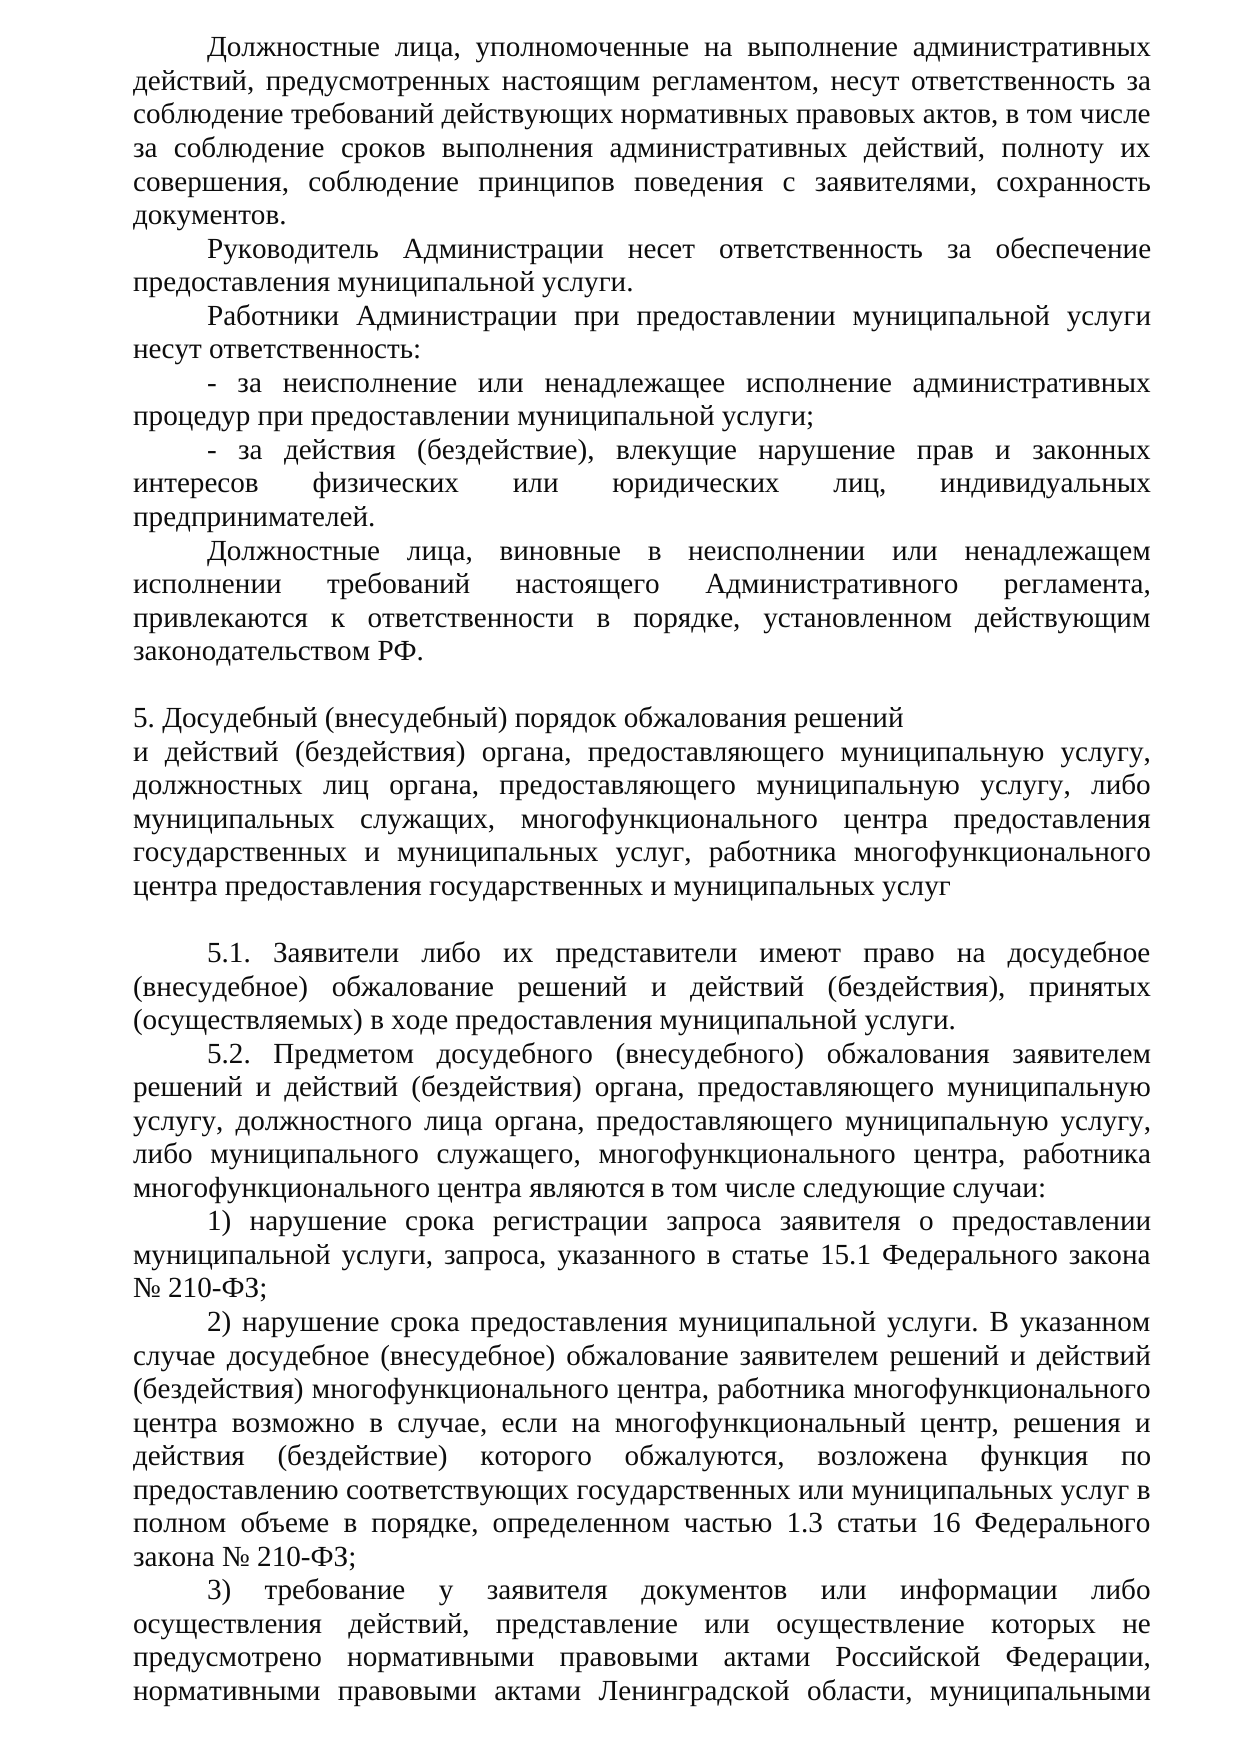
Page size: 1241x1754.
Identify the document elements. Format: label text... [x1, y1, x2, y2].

text 5. Досудебный (внесудебный) порядок обжалования решений [133, 700, 1152, 734]
text и действий (бездействия) органа, предоставляющего муниципальную услугу, должностных лиц органа, предоставляющего муниципальную услугу, либо муниципальных служащих, многофункционального центра предоставления государственных и муниципальных услуг, работника многофункционального центра предоставления государственных и муниципальных услуг [133, 734, 1152, 902]
text - за неисполнение или ненадлежащее исполнение административных процедур при предоставлении муниципальной услуги; [133, 365, 1152, 432]
text Должностные лица, уполномоченные на выполнение административных действий, предусмотренных настоящим регламентом, несут ответственность за соблюдение требований действующих нормативных правовых актов, в том числе за соблюдение сроков выполнения административных действий, полноту их совершения, соблюдение принципов поведения с заявителями, сохранность документов. [133, 29, 1152, 231]
text 2) нарушение срока предоставления муниципальной услуги. В указанном случае досудебное (внесудебное) обжалование заявителем решений и действий (бездействия) многофункционального центра, работника многофункционального центра возможно в случае, если на многофункциональный центр, решения и действия (бездействие) которого обжалуются, возложена функция по предоставлению соответствующих государственных или муниципальных услуг в полном объеме в порядке, определенном частью 1.3 статьи 16 Федерального закона № 210-ФЗ; [133, 1304, 1152, 1572]
text Работники Администрации при предоставлении муниципальной услуги несут ответственность: [133, 298, 1152, 365]
text 5.2. Предметом досудебного (внесудебного) обжалования заявителем решений и действий (бездействия) органа, предоставляющего муниципальную услугу, должностного лица органа, предоставляющего муниципальную услугу, либо муниципального служащего, многофункционального центра, работника многофункционального центра являются в том числе следующие случаи: [133, 1036, 1152, 1203]
text 5.1. Заявители либо их представители имеют право на досудебное (внесудебное) обжалование решений и действий (бездействия), принятых (осуществляемых) в ходе предоставления муниципальной услуги. [133, 935, 1152, 1036]
text - за действия (бездействие), влекущие нарушение прав и законных интересов физических или юридических лиц, индивидуальных предпринимателей. [133, 432, 1152, 533]
text 1) нарушение срока регистрации запроса заявителя о предоставлении муниципальной услуги, запроса, указанного в статье 15.1 Федерального закона № 210-ФЗ; [133, 1203, 1152, 1304]
text Руководитель Администрации несет ответственность за обеспечение предоставления муниципальной услуги. [133, 231, 1152, 298]
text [133, 1572, 1152, 1707]
text Должностные лица, виновные в неисполнении или ненадлежащем исполнении требований настоящего Административного регламента, привлекаются к ответственности в порядке, установленном действующим законодательством РФ. [133, 533, 1152, 667]
